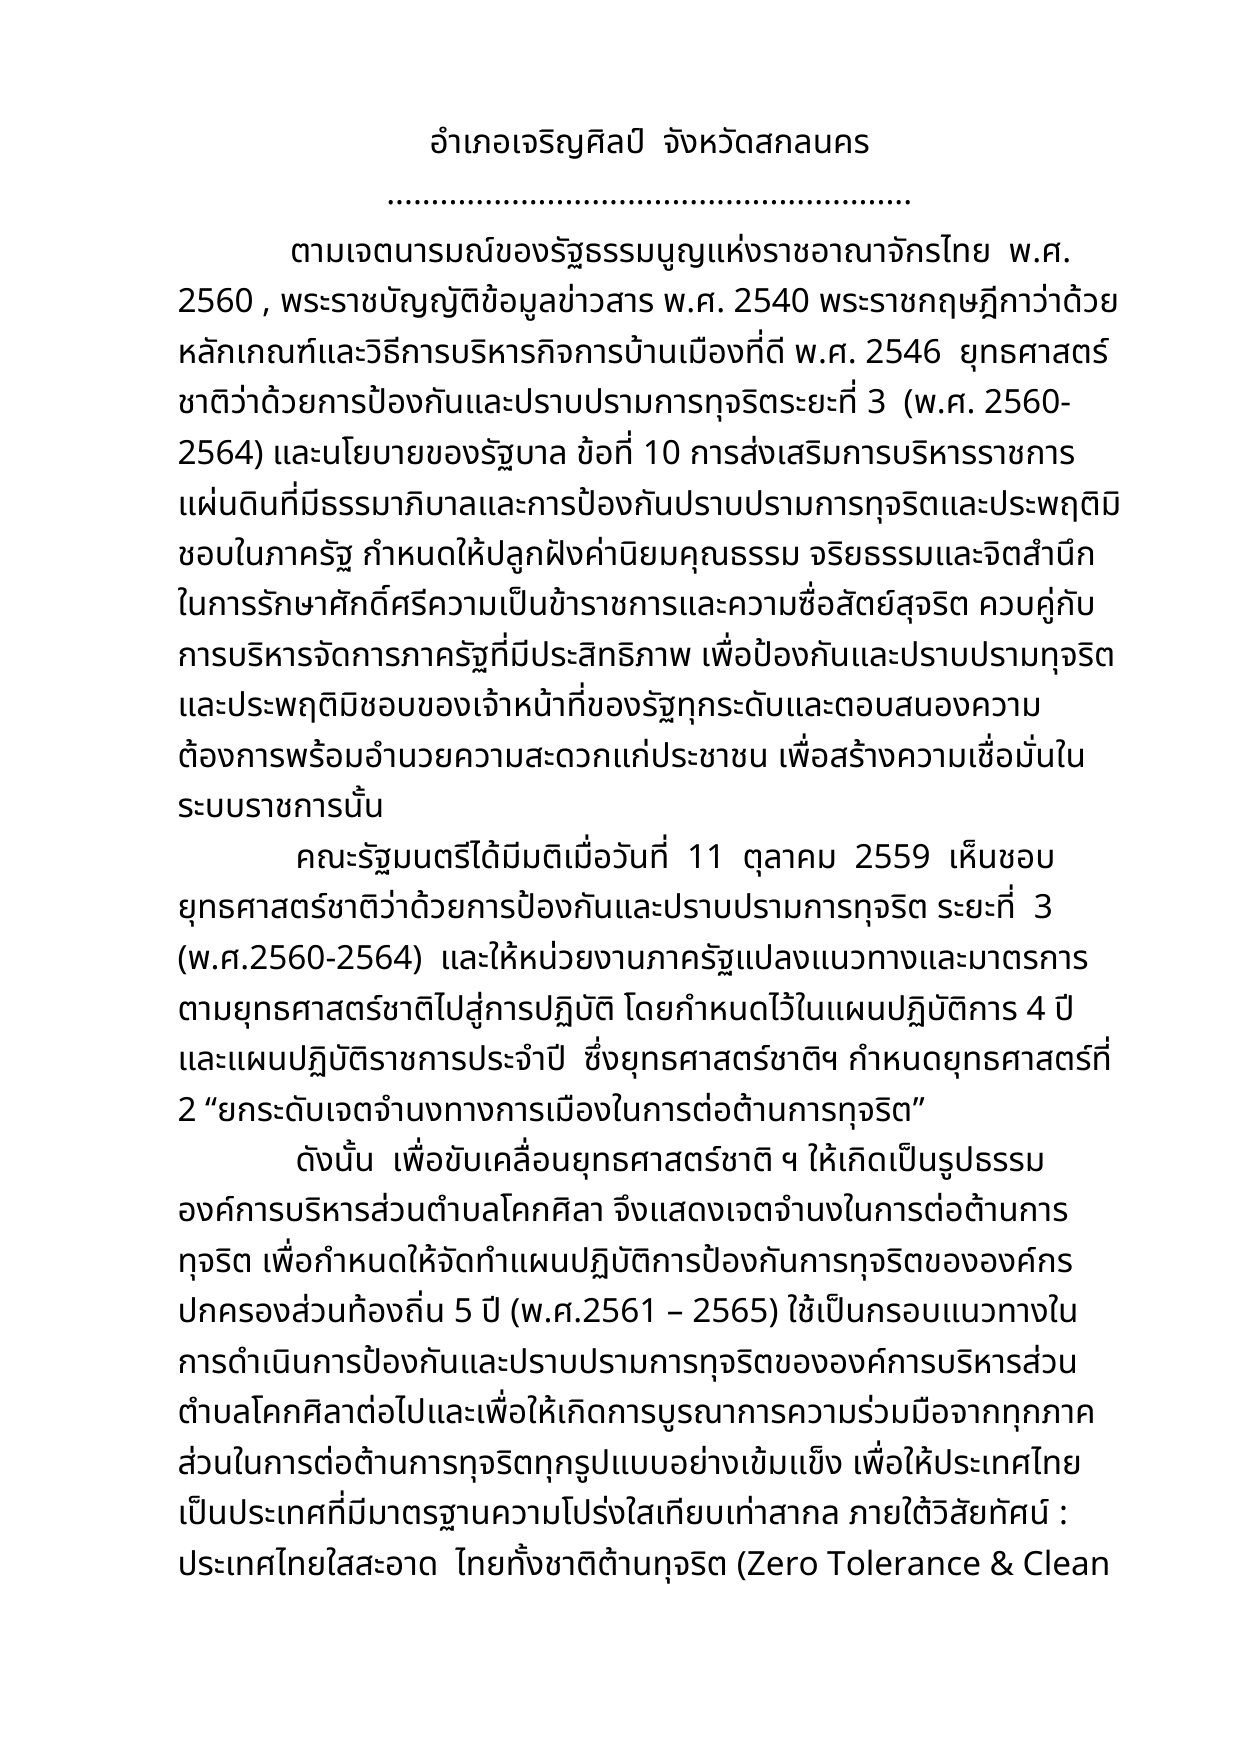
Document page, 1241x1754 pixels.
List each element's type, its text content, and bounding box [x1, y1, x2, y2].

text คณะรัฐมนตรีได้มีมติเมื่อวันที่ 11 ตุลาคม 2559 เห็นชอบยุทธศาสตร์ชาติว่าด้วยการป้องกันและปราบปรามการทุจริต ระยะที่ 3 (พ.ศ.2560-2564) และให้หน่วยงานภาครัฐแปลงแนวทางและมาตรการตามยุทธศาสตร์ชาติไปสู่การปฏิบัติ โดยกำหนดไว้ในแผนปฏิบัติการ 4 ปี และแผนปฏิบัติราชการประจำปี ซึ่งยุทธศาสตร์ชาติฯ กำหนดยุทธศาสตร์ที่ 2 “ยกระดับเจตจำนงทางการเมืองในการต่อต้านการทุจริต” [177, 832, 1122, 1136]
text ตามเจตนารมณ์ของรัฐธรรมนูญแห่งราชอาณาจักรไทย พ.ศ. 2560 , พระราชบัญญัติข้อมูลข่าวสาร พ.ศ. 2540 พระราชกฤษฎีกาว่าด้วยหลักเกณฑ์และวิธีการบริหารกิจการบ้านเมืองที่ดี พ.ศ. 2546 ยุทธศาสตร์ชาติว่าด้วยการป้องกันและปราบปรามการทุจริตระยะที่ 3 (พ.ศ. 2560-2564) และนโยบายของรัฐบาล ข้อที่ 10 การส่งเสริมการบริหารราชการแผ่นดินที่มีธรรมาภิบาลและการป้องกันปราบปรามการทุจริตและประพฤติมิชอบในภาครัฐ กำหนดให้ปลูกฝังค่านิยมคุณธรรม จริยธรรมและจิตสำนึกในการรักษาศักดิ์ศรีความเป็นข้าราชการและความซื่อสัตย์สุจริต ควบคู่กับการบริหารจัดการภาครัฐที่มีประสิทธิภาพ เพื่อป้องกันและปราบปรามทุจริตและประพฤติมิชอบของเจ้าหน้าที่ของรัฐทุกระดับและตอบสนองความต้องการพร้อมอำนวยความสะดวกแก่ประชาชน เพื่อสร้างความเชื่อมั่นในระบบราชการนั้น [177, 226, 1122, 832]
text ........................................................... [177, 168, 1122, 214]
text อำเภอเจริญศิลป์ จังหวัดสกลนคร [177, 118, 1122, 168]
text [177, 1136, 1122, 1590]
